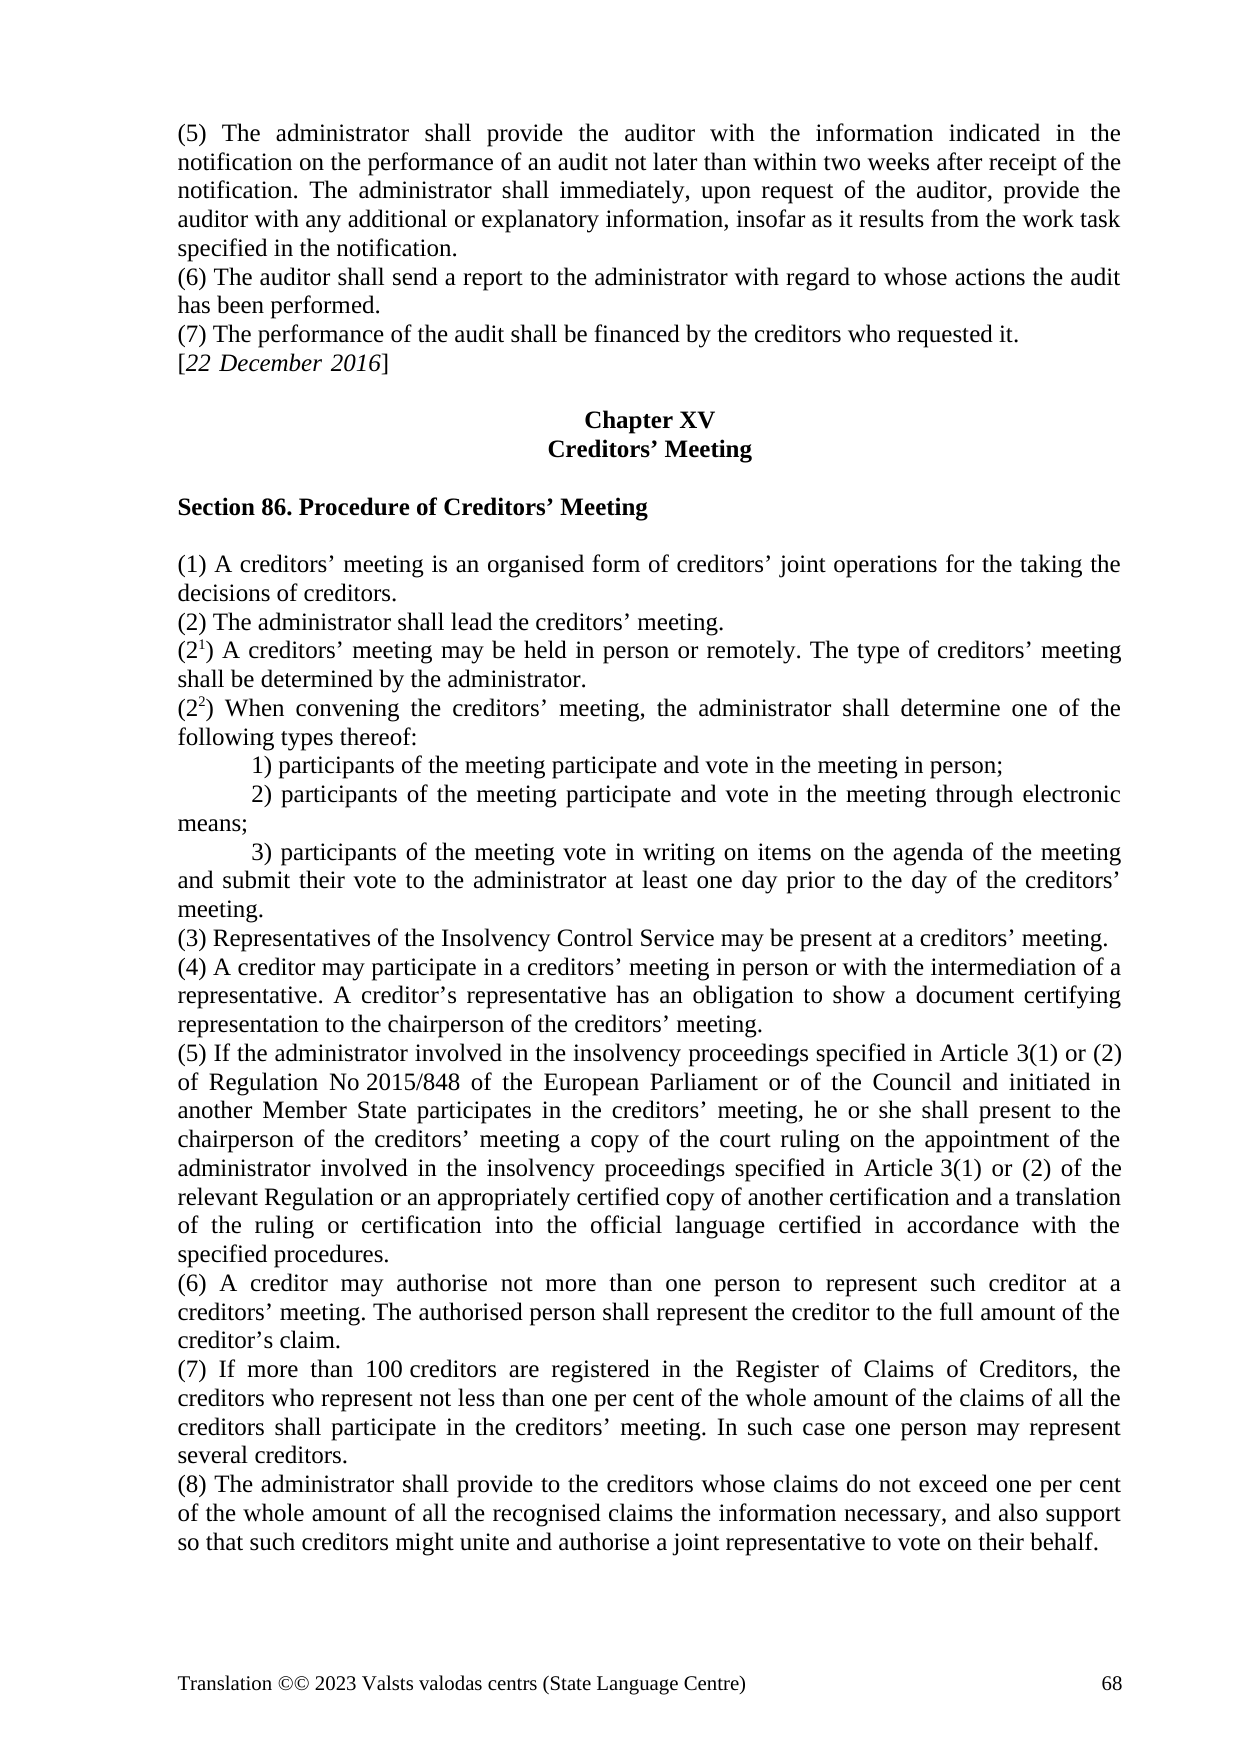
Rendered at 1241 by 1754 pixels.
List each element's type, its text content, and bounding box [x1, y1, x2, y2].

text (6) A creditor may authorise not more than one person to represent such creditor at a creditors’ meeting. The authorised person shall represent the creditor to the full amount of the creditor’s claim. [177, 1268, 1122, 1354]
text (8) The administrator shall provide to the creditors whose claims do not exceed one per cent of the whole amount of all the recognised claims the information necessary, and also support so that such creditors might unite and authorise a joint representative to vote on their behalf. [177, 1469, 1122, 1556]
text (6) The auditor shall send a report to the administrator with regard to whose actions the audit has been performed. [177, 262, 1122, 319]
text 1) participants of the meeting participate and vote in the meeting in person; [177, 751, 1122, 779]
text Creditors’ Meeting [177, 434, 1122, 463]
text Chapter XV [177, 406, 1122, 434]
text (5) The administrator shall provide the auditor with the information indicated in the notification on the performance of an audit not later than within two weeks after receipt of the notification. The administrator shall immediately, upon request of the auditor, provide the auditor with any additional or explanatory information, insofar as it results from the work task specified in the notification. [177, 118, 1122, 262]
text (7) If more than 100 creditors are registered in the Register of Claims of Creditors, the creditors who represent not less than one per cent of the whole amount of the claims of all the creditors shall participate in the creditors’ meeting. In such case one person may represent several creditors. [177, 1354, 1122, 1469]
text (21) A creditors’ meeting may be held in person or remotely. The type of creditors’ meeting shall be determined by the administrator. [177, 636, 1122, 693]
text Section 86. Procedure of Creditors’ Meeting [177, 492, 1122, 521]
text (4) A creditor may participate in a creditors’ meeting in person or with the intermediation of a representative. A creditor’s representative has an obligation to show a document certifying representation to the chairperson of the creditors’ meeting. [177, 952, 1122, 1038]
text (5) If the administrator involved in the insolvency proceedings specified in Article 3(1) or (2) of Regulation No 2015/848 of the European Parliament or of the Council and initiated in another Member State participates in the creditors’ meeting, he or she shall present to the chairperson of the creditors’ meeting a copy of the court ruling on the appointment of the administrator involved in the insolvency proceedings specified in Article 3(1) or (2) of the relevant Regulation or an appropriately certified copy of another certification and a translation of the ruling or certification into the official language certified in accordance with the specified procedures. [177, 1038, 1122, 1268]
text (2) The administrator shall lead the creditors’ meeting. [177, 607, 1122, 636]
text (7) The performance of the audit shall be financed by the creditors who requested it. [177, 319, 1122, 348]
text (22) When convening the creditors’ meeting, the administrator shall determine one of the following types thereof: [177, 693, 1122, 751]
text [22 December 2016] [177, 348, 1122, 377]
text (3) Representatives of the Insolvency Control Service may be present at a creditors’ meeting. [177, 923, 1122, 952]
text 2) participants of the meeting participate and vote in the meeting through electronic means; [177, 779, 1122, 837]
text (1) A creditors’ meeting is an organised form of creditors’ joint operations for the taking the decisions of creditors. [177, 549, 1122, 607]
text 3) participants of the meeting vote in writing on items on the agenda of the meeting and submit their vote to the administrator at least one day prior to the day of the creditors’ meeting. [177, 837, 1122, 923]
